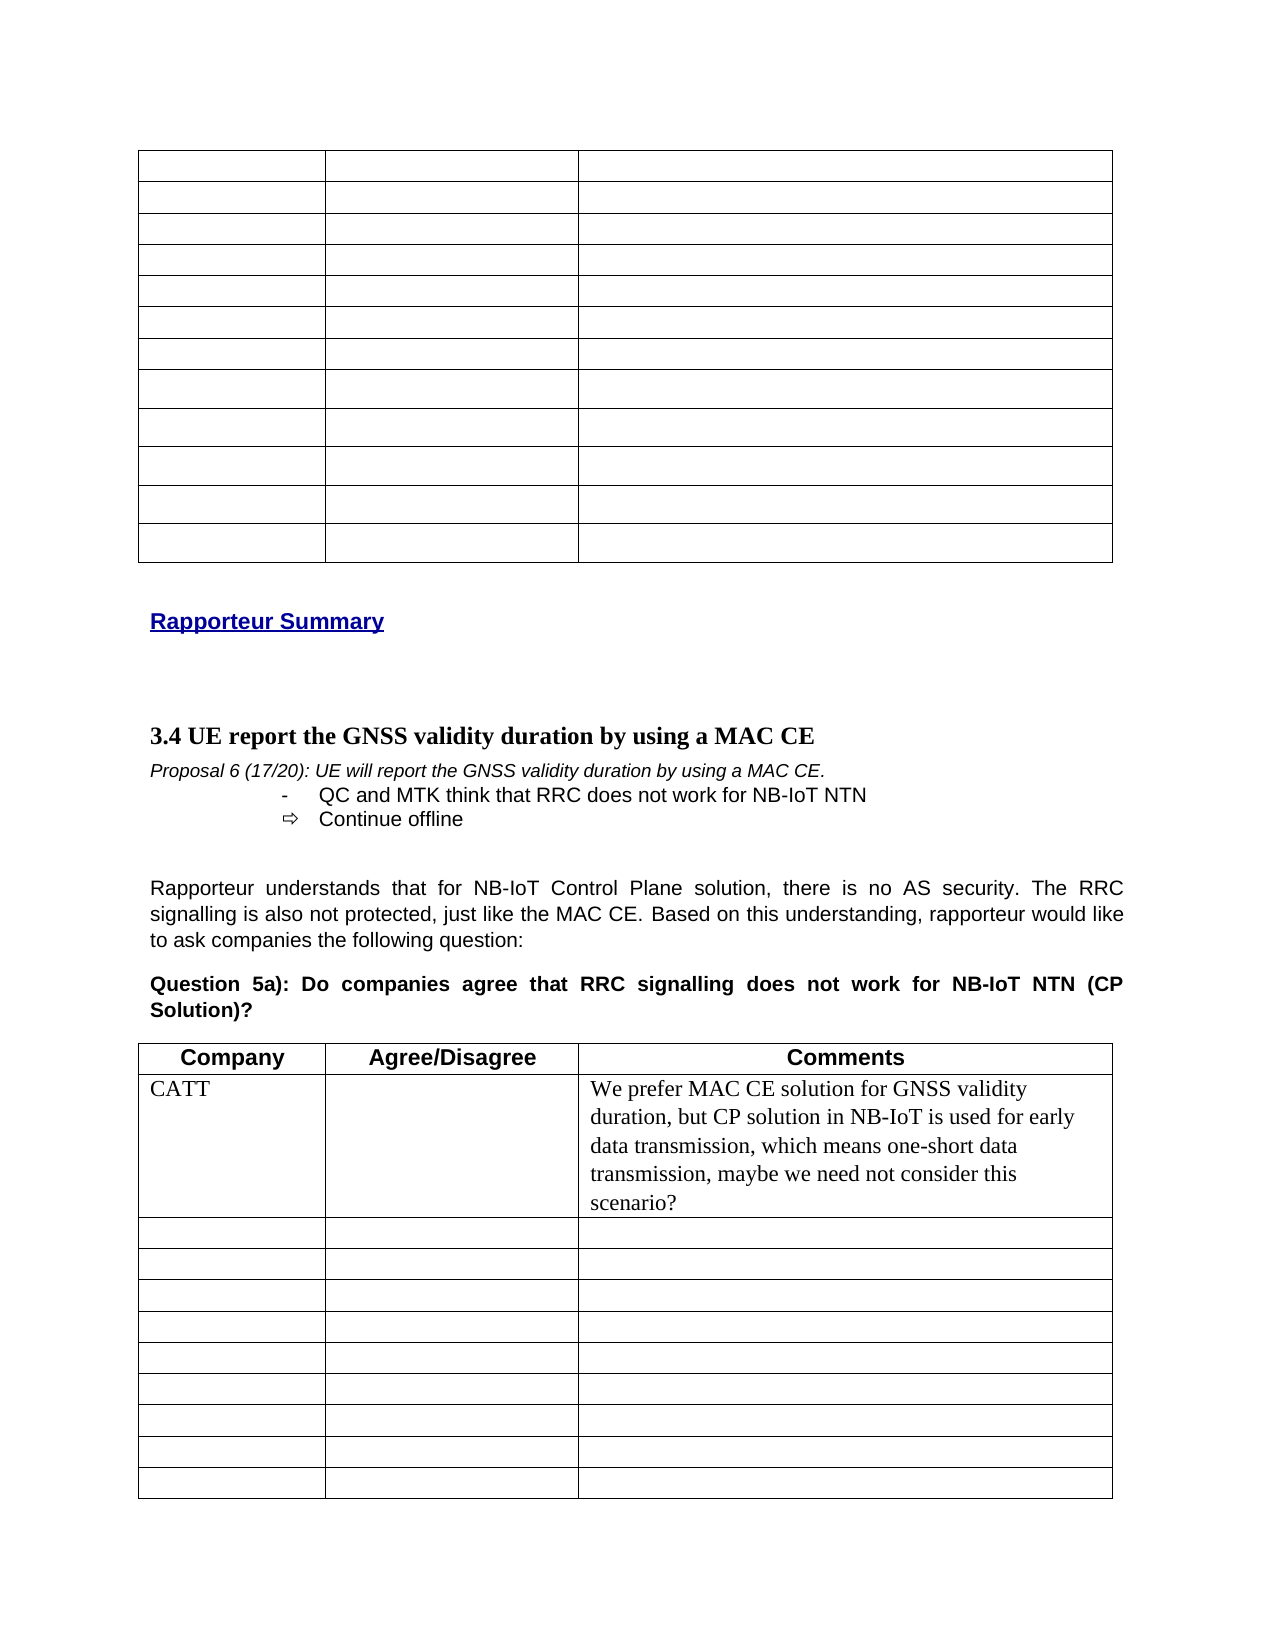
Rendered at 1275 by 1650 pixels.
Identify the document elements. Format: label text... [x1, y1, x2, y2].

table_cell [326, 1468, 578, 1498]
table_cell [326, 1343, 578, 1373]
table_cell [139, 1374, 325, 1404]
table_cell [579, 339, 1112, 369]
table_cell [326, 1075, 578, 1217]
table_cell [326, 524, 578, 562]
table_cell [579, 524, 1112, 562]
table_cell [326, 409, 578, 446]
table_cell [579, 276, 1112, 306]
table_cell [579, 214, 1112, 244]
text Rapporteur understands that for NB-IoT Control Plane solution, there is no AS security. The RRC signalling is also not protected, just like the MAC CE. Based on this understanding, rapporteur would like to ask companies the following question: [150, 876, 1125, 952]
table_cell [579, 1468, 1112, 1498]
list Continue offline [281, 807, 1125, 831]
table_cell [579, 1343, 1112, 1373]
table_cell [326, 1437, 578, 1467]
table_cell [139, 370, 325, 407]
table_cell [139, 1468, 325, 1498]
text Proposal 6 (17/20): UE will report the GNSS validity duration by using a MAC CE. [150, 760, 1125, 782]
table_cell [139, 307, 325, 337]
table_cell [326, 182, 578, 212]
table_cell [326, 1312, 578, 1342]
table_cell [139, 1249, 325, 1279]
table_cell [139, 1312, 325, 1342]
table_cell [579, 1437, 1112, 1467]
table_cell [579, 1249, 1112, 1279]
table_cell [326, 1249, 578, 1279]
table_cell [326, 214, 578, 244]
table_cell CATT [139, 1075, 325, 1217]
table_cell We prefer MAC CE solution for GNSS validity duration, but CP solution in NB-IoT is used for early data transmission, which means one-short data transmission, maybe we need not consider this scenario? [579, 1075, 1112, 1217]
table_cell [579, 1374, 1112, 1404]
table_cell [139, 409, 325, 446]
table_cell [139, 245, 325, 275]
table_cell [326, 245, 578, 275]
table_header Comments [579, 1044, 1112, 1074]
table_cell [139, 447, 325, 485]
list QC and MTK think that RRC does not work for NB-IoT NTN [281, 783, 1125, 807]
table_cell [139, 1343, 325, 1373]
text Question 5a): Do companies agree that RRC signalling does not work for NB-IoT NTN (CP Solution)? [150, 972, 1125, 1022]
table_cell [579, 447, 1112, 485]
table_cell [326, 1374, 578, 1404]
table_cell [579, 1218, 1112, 1248]
table_cell [139, 151, 325, 181]
table_cell [326, 151, 578, 181]
table_cell [139, 1405, 325, 1436]
table_cell [139, 486, 325, 523]
table_cell [139, 339, 325, 369]
table_cell [139, 276, 325, 306]
table_cell [579, 307, 1112, 337]
table_cell [326, 339, 578, 369]
table_cell [139, 1280, 325, 1311]
table_cell [326, 1218, 578, 1248]
table_header Company [139, 1044, 325, 1074]
table_cell [139, 1437, 325, 1467]
table_cell [579, 370, 1112, 407]
table_cell [326, 1280, 578, 1311]
table_header Agree/Disagree [326, 1044, 578, 1074]
table_cell [326, 486, 578, 523]
table_cell [139, 1218, 325, 1248]
table_cell [326, 276, 578, 306]
table_cell [326, 370, 578, 407]
table_cell [139, 182, 325, 212]
table_cell [326, 1405, 578, 1436]
table_cell [579, 245, 1112, 275]
table_cell [326, 307, 578, 337]
text Rapporteur Summary [150, 608, 1125, 634]
table_cell [579, 1405, 1112, 1436]
table_cell [579, 1280, 1112, 1311]
table_cell [579, 182, 1112, 212]
table_cell [579, 1312, 1112, 1342]
table_cell [579, 409, 1112, 446]
subtitle 3.4 UE report the GNSS validity duration by using a MAC CE [150, 721, 1125, 749]
table_cell [579, 151, 1112, 181]
table_cell [579, 486, 1112, 523]
table_cell [326, 447, 578, 485]
table_cell [139, 214, 325, 244]
table_cell [139, 524, 325, 562]
